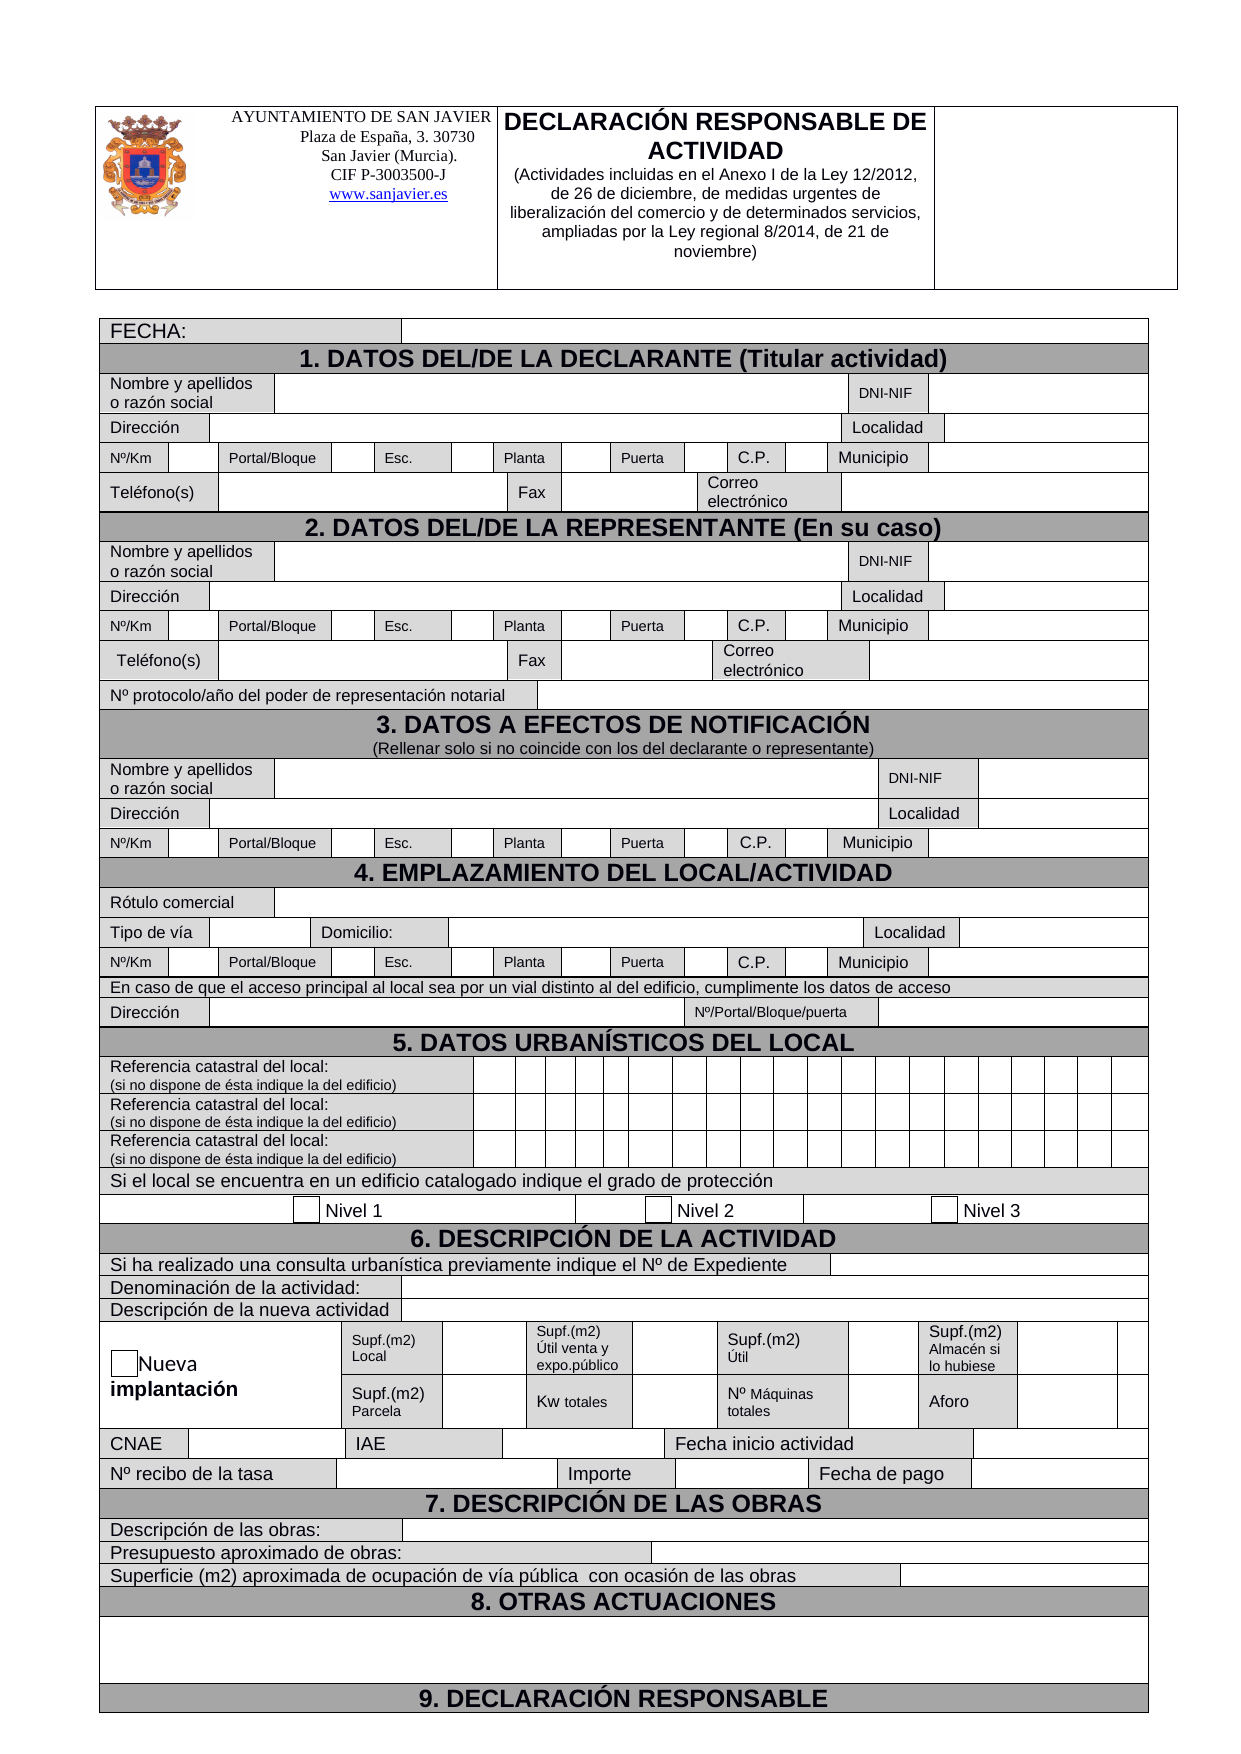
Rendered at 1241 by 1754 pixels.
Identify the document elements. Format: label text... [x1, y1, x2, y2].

table_cell [842, 1094, 875, 1130]
table_cell Municipio [828, 443, 928, 472]
table_cell [808, 1094, 841, 1130]
table_cell DNI-NIF [849, 542, 928, 581]
table_cell Planta [494, 611, 561, 640]
table_cell Presupuesto aproximado de obras: [100, 1542, 651, 1563]
table_cell [910, 1131, 944, 1167]
table_cell [652, 1542, 1148, 1563]
table_cell Correo electrónico [698, 473, 841, 511]
table_cell [402, 1276, 1148, 1298]
table_cell Tipo de vía [100, 918, 209, 947]
table_cell Nº/Portal/Bloque/puerta [685, 998, 878, 1026]
table_cell [1078, 1131, 1111, 1167]
table_cell [741, 1057, 773, 1093]
table_cell [562, 948, 610, 976]
table_cell CNAE [100, 1429, 188, 1458]
table_cell Fax [508, 641, 561, 679]
table_cell [910, 1057, 944, 1093]
table_cell [604, 1057, 628, 1093]
table_cell [774, 1057, 807, 1093]
table_cell [979, 1057, 1011, 1093]
table_cell Supf.(m2) Parcela [342, 1375, 442, 1428]
table_cell Fax [508, 473, 561, 511]
table_cell Puerta [611, 829, 684, 857]
table_cell Referencia catastral del local: (si no dispone de ésta indique la del edificio) [100, 1131, 473, 1167]
table_cell [1018, 1322, 1117, 1374]
table_cell [741, 1094, 773, 1130]
table_cell [210, 998, 684, 1026]
table_cell [169, 443, 218, 472]
table_cell [219, 641, 507, 679]
table_cell [1045, 1131, 1077, 1167]
table_cell Aforo [919, 1375, 1017, 1428]
table_cell Puerta [611, 443, 684, 472]
table_cell [1045, 1094, 1077, 1130]
table_cell [576, 1094, 603, 1130]
table_cell [562, 443, 610, 472]
table_cell 1. DATOS DEL/DE LA DECLARANTE (Titular actividad) [100, 344, 1148, 373]
table_cell [979, 759, 1148, 798]
table_cell [849, 1322, 918, 1374]
table_cell [849, 1375, 918, 1428]
table_cell [676, 1459, 808, 1488]
table_cell [929, 611, 1148, 640]
table_cell [546, 1094, 575, 1130]
table_cell [516, 1131, 545, 1167]
table_cell [960, 918, 1148, 947]
table_cell [979, 799, 1148, 827]
table_cell [974, 1429, 1148, 1458]
table_cell [562, 611, 610, 640]
table_cell 7. DESCRIPCIÓN DE LAS OBRAS [100, 1489, 1148, 1518]
table_cell Nueva implantación [100, 1322, 341, 1428]
table_cell [741, 1131, 773, 1167]
table_cell [449, 918, 863, 947]
table_cell [546, 1057, 575, 1093]
table_cell [870, 641, 1148, 679]
table_cell [945, 582, 1148, 610]
table_cell [707, 1131, 740, 1167]
table_cell [685, 948, 727, 976]
table_cell [576, 1057, 603, 1093]
table_cell [673, 1131, 706, 1167]
table_cell [275, 759, 878, 798]
table_cell Localidad [842, 414, 944, 442]
table_cell [169, 829, 218, 857]
table_cell [403, 1519, 1148, 1541]
table_cell [562, 829, 610, 857]
table_cell [1012, 1057, 1044, 1093]
table_cell [219, 473, 507, 511]
table_cell [275, 374, 848, 412]
table_cell [516, 1094, 545, 1130]
table_cell Dirección [100, 998, 209, 1026]
table_cell [210, 582, 841, 610]
table_cell Nº/Km [100, 611, 168, 640]
table_cell [169, 948, 218, 976]
table_cell Portal/Bloque [219, 829, 331, 857]
table_cell [831, 1254, 1148, 1275]
table_cell [876, 1131, 909, 1167]
table_cell DNI-NIF [849, 374, 928, 412]
table_cell [673, 1057, 706, 1093]
table_cell [972, 1459, 1148, 1488]
table_cell [275, 888, 1148, 917]
table_cell [332, 443, 374, 472]
table_cell [516, 1057, 545, 1093]
table_cell [774, 1094, 807, 1130]
table_cell Esc. [375, 948, 451, 976]
table_cell [210, 799, 878, 827]
table_cell [332, 611, 374, 640]
table_cell Municipio [828, 829, 928, 857]
table_cell Rótulo comercial [100, 888, 274, 917]
table_cell Nivel 3 [804, 1195, 1148, 1223]
table_cell [562, 641, 712, 679]
table_cell Dirección [100, 582, 209, 610]
table_cell [100, 1617, 1148, 1682]
table_cell Nº Máquinas totales [718, 1375, 848, 1428]
picture [96, 110, 195, 221]
table_cell [876, 1057, 909, 1093]
table_cell Supf.(m2) Útil [718, 1322, 848, 1374]
table_cell [1078, 1057, 1111, 1093]
table_cell [945, 414, 1148, 442]
table_cell [503, 1429, 664, 1458]
table_cell [774, 1131, 807, 1167]
table_cell [929, 443, 1148, 472]
table_cell Nombre y apellidos o razón social [100, 374, 274, 412]
table_cell 4. EMPLAZAMIENTO DEL LOCAL/ACTIVIDAD [100, 858, 1148, 887]
table_header [402, 319, 1148, 343]
table_cell En caso de que el acceso principal al local sea por un vial distinto al del edificio, cumplimente los datos de acceso [100, 978, 1148, 997]
table_cell Planta [494, 443, 561, 472]
table_cell [808, 1057, 841, 1093]
table_cell [707, 1057, 740, 1093]
table_cell Importe [558, 1459, 675, 1488]
table_cell C.P. [728, 829, 785, 857]
table_cell [673, 1094, 706, 1130]
table_cell Localidad [879, 799, 978, 827]
table_cell [474, 1057, 515, 1093]
table_cell [929, 542, 1148, 581]
table_cell [929, 374, 1148, 412]
table_cell [685, 611, 727, 640]
table_cell Nivel 2 [576, 1195, 803, 1223]
table_cell [562, 473, 697, 511]
table_cell Planta [494, 829, 561, 857]
table_cell Nº recibo de la tasa [100, 1459, 336, 1488]
table_cell Nº/Km [100, 948, 168, 976]
table_cell [474, 1094, 515, 1130]
table_cell [210, 918, 310, 947]
table_cell Esc. [375, 611, 451, 640]
table_cell Fecha inicio actividad [665, 1429, 973, 1458]
table_cell C.P. [728, 443, 785, 472]
table_cell [402, 1299, 1148, 1321]
table_cell [1078, 1094, 1111, 1130]
table_cell [546, 1131, 575, 1167]
table_cell [808, 1131, 841, 1167]
table_cell [786, 443, 827, 472]
table_cell C.P. [728, 611, 785, 640]
table_cell [604, 1094, 628, 1130]
table_cell [842, 1057, 875, 1093]
table_cell Portal/Bloque [219, 443, 331, 472]
table_cell [189, 1429, 345, 1458]
table_cell 2. DATOS DEL/DE LA REPRESENTANTE (En su caso) [100, 513, 1148, 541]
table_cell [876, 1094, 909, 1130]
table_cell [337, 1459, 557, 1488]
table_cell Portal/Bloque [219, 611, 331, 640]
table_cell [332, 948, 374, 976]
table_cell [707, 1094, 740, 1130]
table_cell [452, 611, 493, 640]
table_header FECHA: [100, 319, 401, 343]
table_cell [901, 1564, 1148, 1586]
table_cell [842, 1131, 875, 1167]
table_cell 3. DATOS A EFECTOS DE NOTIFICACIÓN (Rellenar solo si no coincide con los del declarante o representante) [100, 710, 1148, 758]
table_cell [910, 1094, 944, 1130]
table_cell [685, 443, 727, 472]
table_cell Si ha realizado una consulta urbanística previamente indique el Nº de Expediente [100, 1254, 830, 1275]
table_cell [1118, 1375, 1148, 1428]
table_cell [1012, 1131, 1044, 1167]
table_cell Municipio [828, 948, 928, 976]
table_cell Localidad [864, 918, 959, 947]
table_cell Puerta [611, 611, 684, 640]
table_cell [945, 1131, 978, 1167]
table_cell Descripción de la nueva actividad [100, 1299, 401, 1321]
table_cell [1112, 1131, 1148, 1167]
table_cell [538, 681, 1148, 709]
table_cell [786, 611, 827, 640]
table_cell [474, 1131, 515, 1167]
table_cell Dirección [100, 414, 209, 442]
table_cell Superficie (m2) aproximada de ocupación de vía pública con ocasión de las obras [100, 1564, 900, 1586]
table_cell Nivel 1 [100, 1195, 575, 1223]
table_cell Descripción de las obras: [100, 1519, 402, 1541]
table_cell Kw totales [527, 1375, 632, 1428]
table_cell 5. DATOS URBANÍSTICOS DEL LOCAL [100, 1028, 1148, 1056]
table_cell [929, 829, 1148, 857]
table_cell [945, 1094, 978, 1130]
table_cell Nº/Km [100, 829, 168, 857]
table_cell Denominación de la actividad: [100, 1276, 401, 1298]
table_cell [629, 1131, 672, 1167]
table_cell [979, 1131, 1011, 1167]
table_cell [332, 829, 374, 857]
table_cell [1112, 1094, 1148, 1130]
table_cell [604, 1131, 628, 1167]
table_cell Referencia catastral del local: (si no dispone de ésta indique la del edificio) [100, 1094, 473, 1130]
table_cell [1045, 1057, 1077, 1093]
table_cell [576, 1131, 603, 1167]
table_cell Planta [494, 948, 561, 976]
table_cell Nº protocolo/año del poder de representación notarial [100, 681, 537, 709]
table_cell [629, 1057, 672, 1093]
table_cell [685, 829, 727, 857]
table_cell Esc. [375, 829, 451, 857]
table_cell [786, 829, 827, 857]
table_cell 9. DECLARACIÓN RESPONSABLE [100, 1684, 1148, 1712]
table_cell [842, 473, 1148, 511]
table_cell Teléfono(s) [100, 641, 218, 679]
table_cell [443, 1375, 526, 1428]
table_cell [452, 948, 493, 976]
table_cell 6. DESCRIPCIÓN DE LA ACTIVIDAD [100, 1224, 1148, 1253]
table_cell Puerta [611, 948, 684, 976]
table_cell Fecha de pago [809, 1459, 971, 1488]
table_cell C.P. [728, 948, 785, 976]
table_cell Municipio [828, 611, 928, 640]
table_cell [629, 1094, 672, 1130]
table_cell [929, 948, 1148, 976]
table_cell [879, 998, 1148, 1026]
table_cell Correo electrónico [713, 641, 869, 679]
table_cell [1118, 1322, 1148, 1374]
table_cell [210, 414, 841, 442]
table_cell Referencia catastral del local: (si no dispone de ésta indique la del edificio) [100, 1057, 473, 1093]
table_cell Supf.(m2) Útil venta y expo.público [527, 1322, 632, 1374]
table_cell 8. OTRAS ACTUACIONES [100, 1587, 1148, 1616]
table_cell Portal/Bloque [219, 948, 331, 976]
table_cell [633, 1322, 717, 1374]
table_cell [1018, 1375, 1117, 1428]
table_cell IAE [346, 1429, 502, 1458]
table_cell Si el local se encuentra en un edificio catalogado indique el grado de protección [100, 1168, 1148, 1194]
table_cell Teléfono(s) [100, 473, 218, 511]
table_cell [452, 829, 493, 857]
table_cell [275, 542, 848, 581]
table_cell [443, 1322, 526, 1374]
table_cell Supf.(m2) Almacén si lo hubiese [919, 1322, 1017, 1374]
table_cell [786, 948, 827, 976]
table_cell [1012, 1094, 1044, 1130]
table_cell [945, 1057, 978, 1093]
table_cell Domicilio: [311, 918, 448, 947]
table_cell [979, 1094, 1011, 1130]
table_cell Esc. [375, 443, 451, 472]
table_cell Dirección [100, 799, 209, 827]
table_cell Nº/Km [100, 443, 168, 472]
table_cell [633, 1375, 717, 1428]
table_cell [169, 611, 218, 640]
table_cell [452, 443, 493, 472]
table_cell Nombre y apellidos o razón social [100, 759, 274, 798]
table_cell DNI-NIF [879, 759, 978, 798]
table_cell Nombre y apellidos o razón social [100, 542, 274, 581]
table_cell Supf.(m2) Local [342, 1322, 442, 1374]
table_cell [1112, 1057, 1148, 1093]
table_cell Localidad [842, 582, 944, 610]
